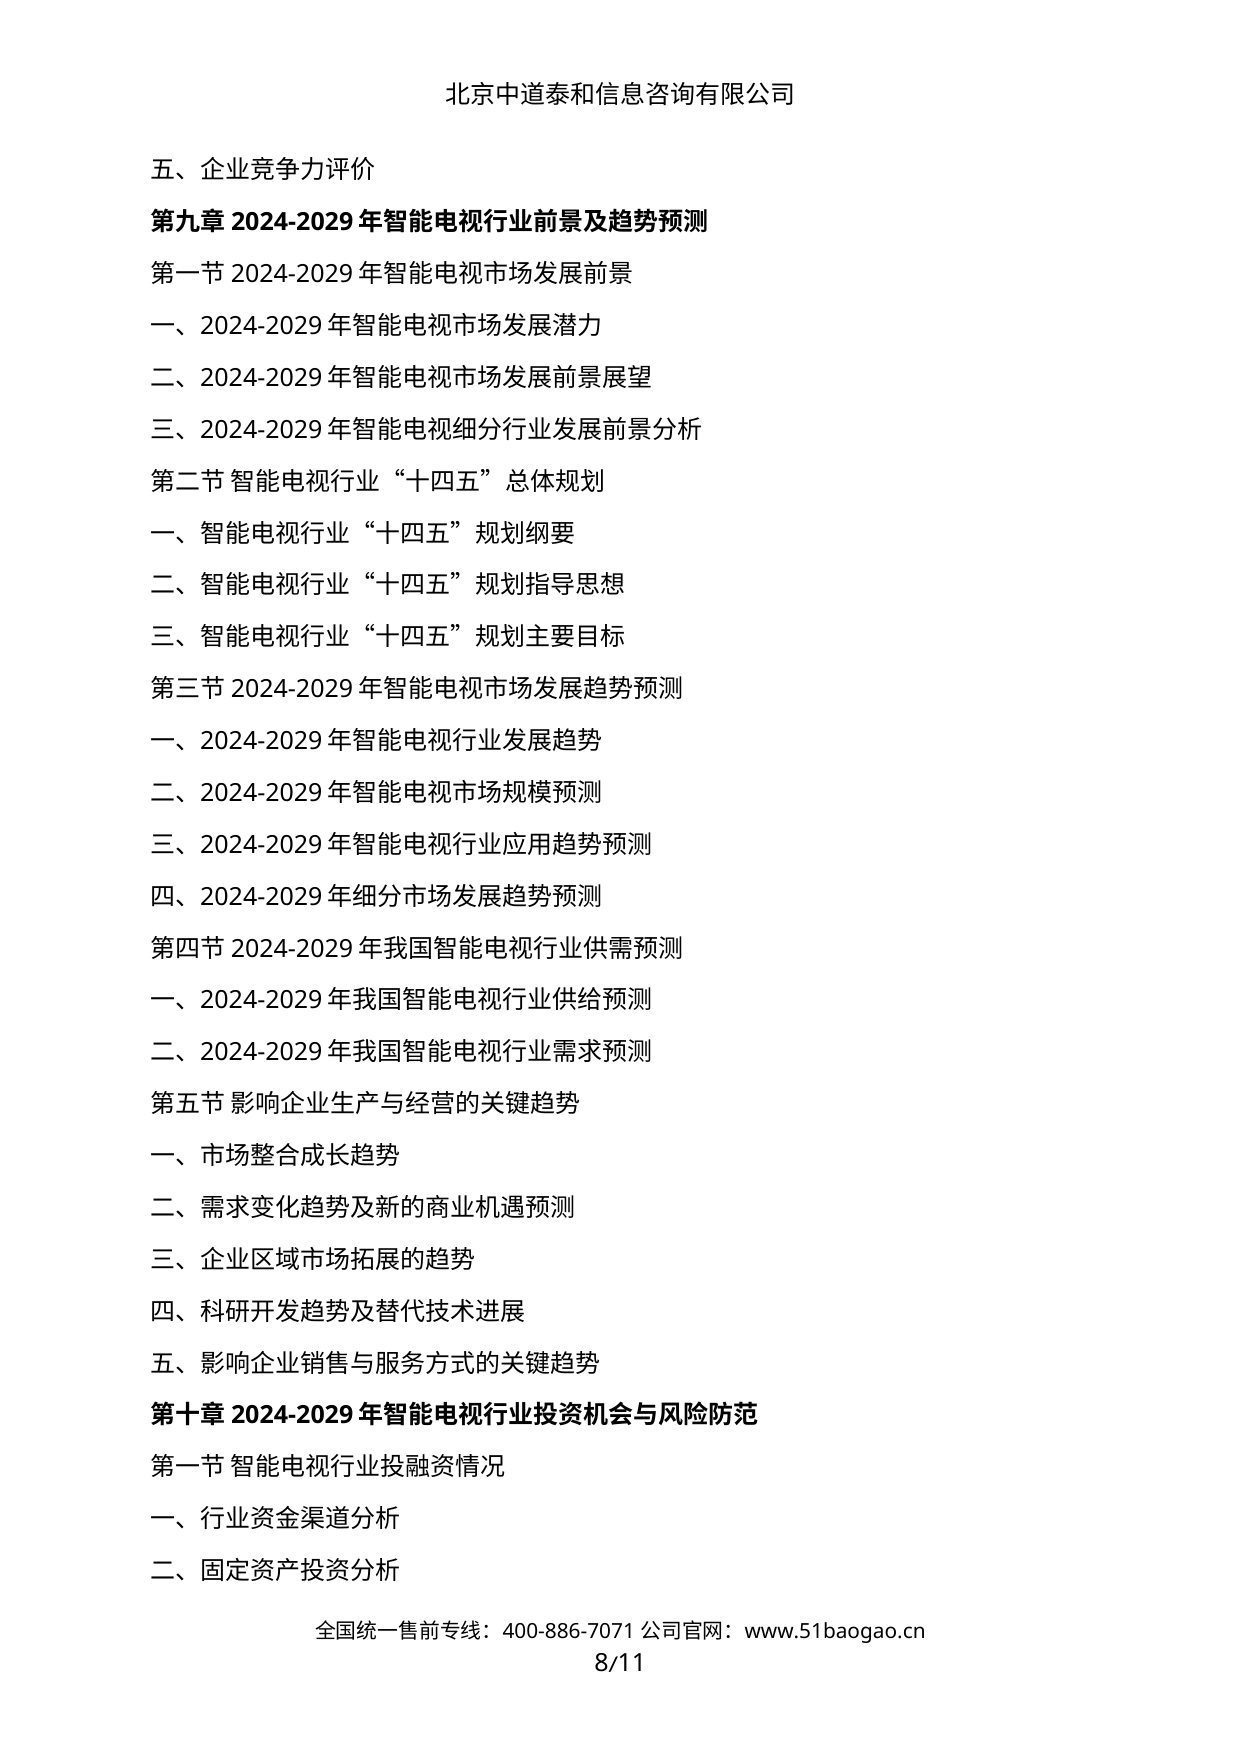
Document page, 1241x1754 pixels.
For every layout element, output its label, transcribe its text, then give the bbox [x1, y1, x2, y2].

text 三、2024-2029年智能电视行业应用趋势预测 [150, 824, 1090, 861]
text 五、企业竞争力评价 [150, 150, 1090, 186]
text 二、2024-2029年智能电视市场规模预测 [150, 772, 1090, 809]
text 一、行业资金渠道分析 [150, 1499, 1090, 1535]
text 二、需求变化趋势及新的商业机遇预测 [150, 1187, 1090, 1224]
text 三、2024-2029年智能电视细分行业发展前景分析 [150, 409, 1090, 446]
text 第一节 2024-2029年智能电视市场发展前景 [150, 254, 1090, 290]
text 一、2024-2029年智能电视市场发展潜力 [150, 306, 1090, 342]
text 第四节 2024-2029年我国智能电视行业供需预测 [150, 928, 1090, 964]
text 三、企业区域市场拓展的趋势 [150, 1239, 1090, 1276]
text 二、2024-2029年智能电视市场发展前景展望 [150, 357, 1090, 394]
text 第三节 2024-2029年智能电视市场发展趋势预测 [150, 669, 1090, 705]
text 第十章 2024-2029年智能电视行业投资机会与风险防范 [150, 1395, 1090, 1431]
text 第九章 2024-2029年智能电视行业前景及趋势预测 [150, 202, 1090, 238]
text 二、智能电视行业“十四五”规划指导思想 [150, 565, 1090, 601]
text 四、2024-2029年细分市场发展趋势预测 [150, 876, 1090, 912]
text 五、影响企业销售与服务方式的关键趋势 [150, 1343, 1090, 1379]
text 一、2024-2029年我国智能电视行业供给预测 [150, 980, 1090, 1016]
text 第二节 智能电视行业“十四五”总体规划 [150, 461, 1090, 497]
text 二、2024-2029年我国智能电视行业需求预测 [150, 1032, 1090, 1068]
text 第五节 影响企业生产与经营的关键趋势 [150, 1084, 1090, 1120]
text 一、2024-2029年智能电视行业发展趋势 [150, 721, 1090, 757]
text 一、市场整合成长趋势 [150, 1136, 1090, 1172]
text 第一节 智能电视行业投融资情况 [150, 1447, 1090, 1483]
text 四、科研开发趋势及替代技术进展 [150, 1291, 1090, 1327]
text 三、智能电视行业“十四五”规划主要目标 [150, 617, 1090, 653]
text 一、智能电视行业“十四五”规划纲要 [150, 513, 1090, 549]
text 二、固定资产投资分析 [150, 1551, 1090, 1587]
